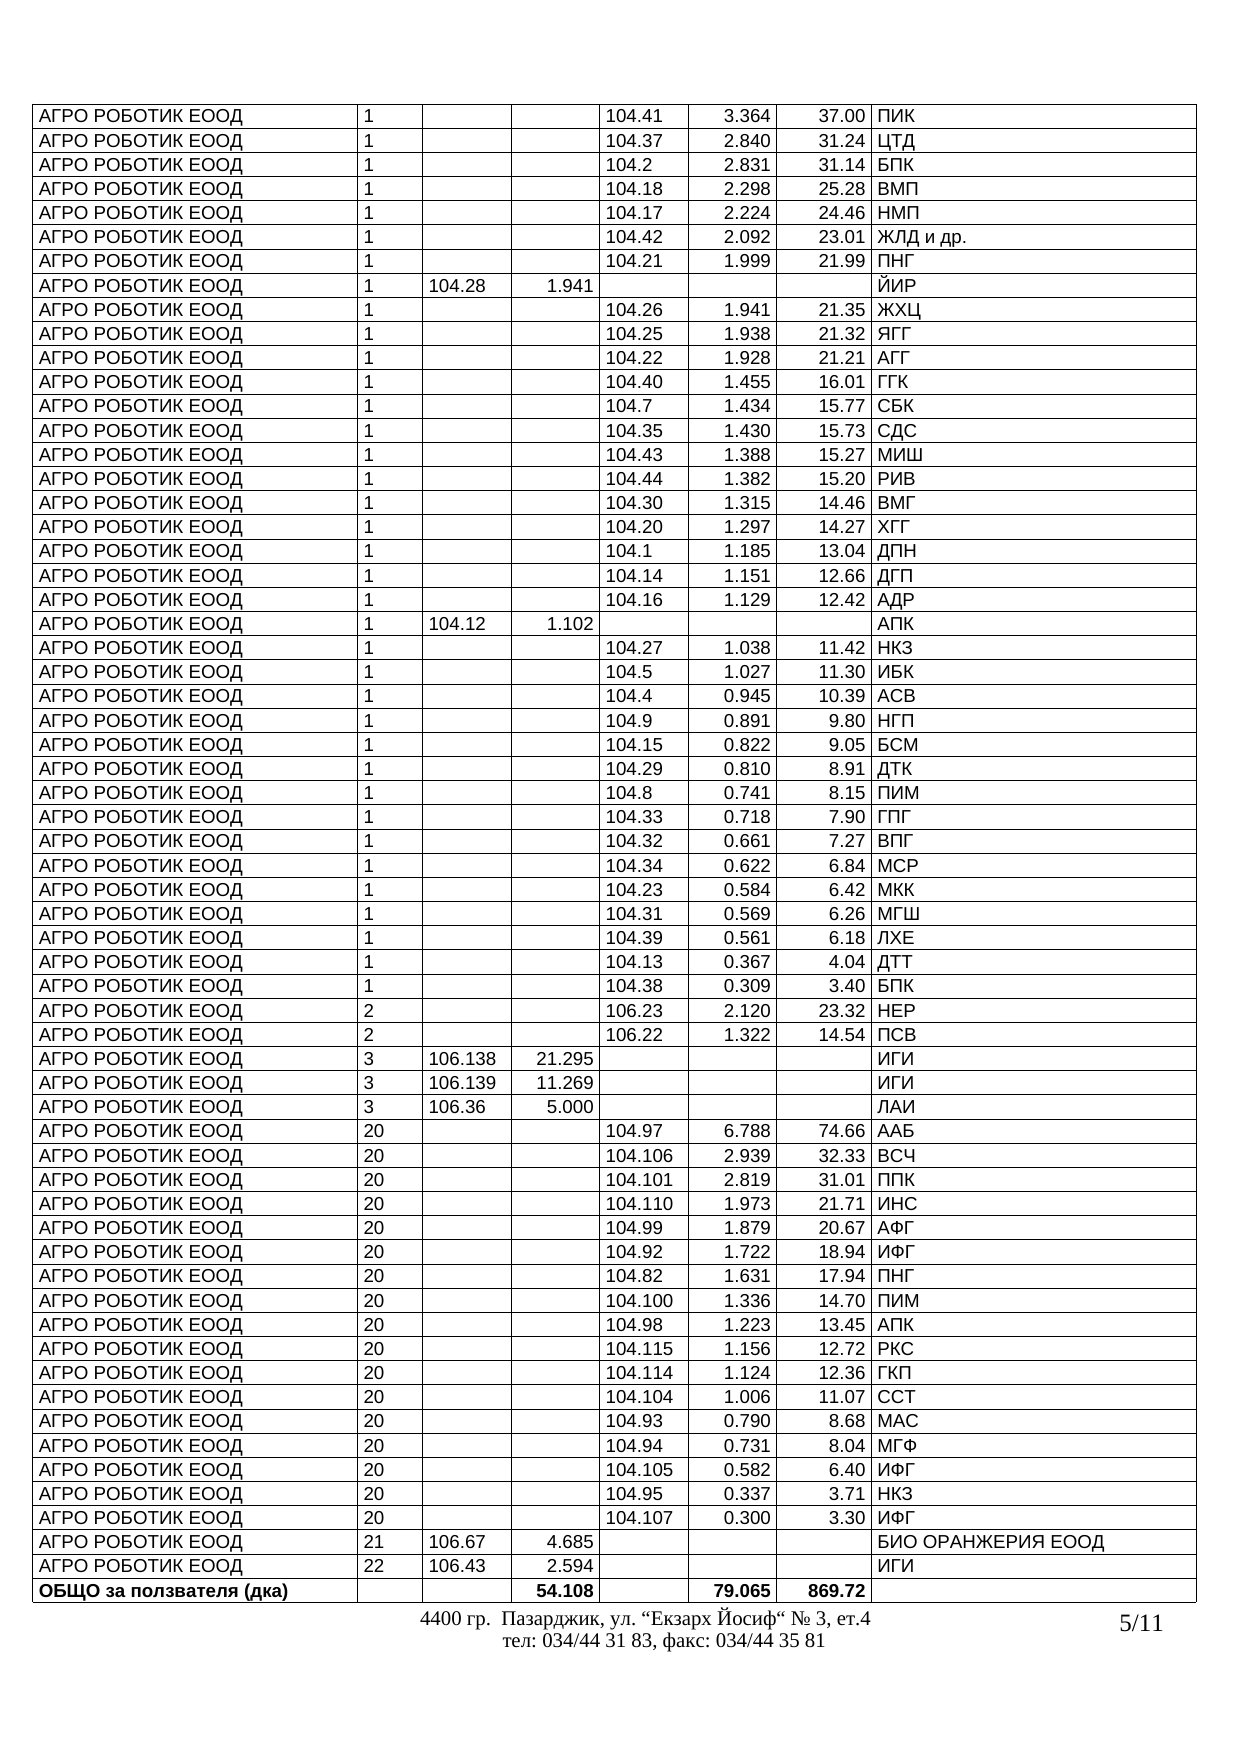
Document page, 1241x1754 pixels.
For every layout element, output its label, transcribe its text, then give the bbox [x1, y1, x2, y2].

table_cell 6.42 [777, 878, 871, 901]
table_cell АГРО РОБОТИК ЕООД [33, 975, 357, 998]
table_cell 11.30 [777, 660, 871, 683]
table_cell 13.45 [777, 1313, 871, 1336]
table_cell [512, 781, 599, 804]
table_cell [423, 1216, 511, 1239]
table_cell [512, 1337, 599, 1360]
table_cell 104.40 [600, 370, 688, 393]
table_cell ЛХЕ [872, 926, 1196, 949]
table_cell АГРО РОБОТИК ЕООД [33, 564, 357, 587]
table_cell 1.006 [689, 1385, 776, 1408]
table_cell ЛАИ [872, 1095, 1196, 1118]
table_cell [423, 1168, 511, 1191]
table_cell 0.810 [689, 757, 776, 780]
table_cell 104.29 [600, 757, 688, 780]
table_cell [423, 395, 511, 418]
table_cell 1.382 [689, 467, 776, 490]
table_cell АГРО РОБОТИК ЕООД [33, 1240, 357, 1263]
table_cell 104.14 [600, 564, 688, 587]
table_cell 1.434 [689, 395, 776, 418]
table_cell АГРО РОБОТИК ЕООД [33, 1216, 357, 1239]
table_cell 1.973 [689, 1192, 776, 1215]
table_cell 2.298 [689, 177, 776, 200]
table_cell 1.388 [689, 443, 776, 466]
table_cell 104.105 [600, 1458, 688, 1481]
table_cell 106.22 [600, 1023, 688, 1046]
table_cell [512, 1144, 599, 1167]
table_cell АГРО РОБОТИК ЕООД [33, 781, 357, 804]
table_cell АГРО РОБОТИК ЕООД [33, 685, 357, 708]
table_cell [423, 322, 511, 345]
table_cell [512, 1458, 599, 1481]
table_cell АГРО РОБОТИК ЕООД [33, 274, 357, 297]
table_cell 15.27 [777, 443, 871, 466]
table_cell 2.840 [689, 129, 776, 152]
table_cell 20 [358, 1434, 422, 1457]
table_cell 104.107 [600, 1506, 688, 1529]
table_cell [423, 926, 511, 949]
table_cell [689, 1095, 776, 1118]
table_cell 104.5 [600, 660, 688, 683]
table_cell 20 [358, 1458, 422, 1481]
table_cell ЖЛД и др. [872, 225, 1196, 248]
table_cell ИФГ [872, 1458, 1196, 1481]
table_cell 11.42 [777, 636, 871, 659]
table_cell [512, 1192, 599, 1215]
table_cell 1 [358, 830, 422, 853]
table_cell [423, 1120, 511, 1143]
table_cell АГРО РОБОТИК ЕООД [33, 1023, 357, 1046]
table_cell 0.584 [689, 878, 776, 901]
table_cell 2.831 [689, 153, 776, 176]
table_cell АГРО РОБОТИК ЕООД [33, 1482, 357, 1505]
table_cell 15.77 [777, 395, 871, 418]
table_cell [423, 1385, 511, 1408]
table_cell [423, 757, 511, 780]
table_cell 12.66 [777, 564, 871, 587]
table_cell [423, 540, 511, 563]
table_cell 106.139 [423, 1071, 511, 1094]
table_cell [512, 153, 599, 176]
table_cell ИФГ [872, 1240, 1196, 1263]
table_cell ЯГГ [872, 322, 1196, 345]
table_cell ГКП [872, 1361, 1196, 1384]
table_cell 20 [358, 1482, 422, 1505]
table_cell 25.28 [777, 177, 871, 200]
table_cell 0.822 [689, 733, 776, 756]
table_cell 1 [358, 395, 422, 418]
table_cell АГРО РОБОТИК ЕООД [33, 588, 357, 611]
table_cell [512, 250, 599, 273]
table_cell [600, 1095, 688, 1118]
table_cell ПНГ [872, 1265, 1196, 1288]
table_cell [777, 1047, 871, 1070]
table_cell АГРО РОБОТИК ЕООД [33, 999, 357, 1022]
table_cell 1 [358, 370, 422, 393]
table_cell [512, 1023, 599, 1046]
table_cell 0.718 [689, 805, 776, 828]
table_cell [423, 370, 511, 393]
table_cell 1 [358, 588, 422, 611]
table_cell 104.27 [600, 636, 688, 659]
table_cell 7.90 [777, 805, 871, 828]
table_cell [423, 781, 511, 804]
table_cell 0.622 [689, 854, 776, 877]
table_cell МКК [872, 878, 1196, 901]
table_cell 106.36 [423, 1095, 511, 1118]
table_cell 20 [358, 1216, 422, 1239]
table_cell [423, 1458, 511, 1481]
table_cell [423, 636, 511, 659]
table_cell 20 [358, 1265, 422, 1288]
table_cell [777, 274, 871, 297]
table_cell [423, 950, 511, 973]
table_cell 2 [358, 1023, 422, 1046]
table_cell ХГГ [872, 515, 1196, 538]
table_cell АГРО РОБОТИК ЕООД [33, 1095, 357, 1118]
table_cell 104.99 [600, 1216, 688, 1239]
table_cell АГРО РОБОТИК ЕООД [33, 660, 357, 683]
table_cell [512, 926, 599, 949]
table_cell 16.01 [777, 370, 871, 393]
table_cell 104.26 [600, 298, 688, 321]
table_cell [512, 1506, 599, 1529]
table_cell 869.72 [777, 1579, 871, 1602]
table_cell 0.337 [689, 1482, 776, 1505]
table_cell ИБК [872, 660, 1196, 683]
table_cell 3 [358, 1047, 422, 1070]
table_cell [512, 1482, 599, 1505]
table_cell [600, 1530, 688, 1553]
table_cell 104.41 [600, 105, 688, 128]
table_cell 17.94 [777, 1265, 871, 1288]
table_cell 1.455 [689, 370, 776, 393]
table_cell 14.70 [777, 1289, 871, 1312]
table_cell [423, 129, 511, 152]
table_cell 2.120 [689, 999, 776, 1022]
table_cell АГРО РОБОТИК ЕООД [33, 757, 357, 780]
table_cell БПК [872, 975, 1196, 998]
table_cell [423, 105, 511, 128]
table_cell [512, 733, 599, 756]
table_cell [689, 1530, 776, 1553]
table_cell 0.582 [689, 1458, 776, 1481]
table_cell 37.00 [777, 105, 871, 128]
table_cell [777, 1530, 871, 1553]
table_cell АДР [872, 588, 1196, 611]
table_cell 1 [358, 854, 422, 877]
table_cell 1.430 [689, 419, 776, 442]
table_cell [512, 1289, 599, 1312]
table_cell [423, 733, 511, 756]
table_cell 3 [358, 1071, 422, 1094]
table_cell [512, 854, 599, 877]
table_cell 104.31 [600, 902, 688, 925]
table_cell [423, 1434, 511, 1457]
table_cell 104.37 [600, 129, 688, 152]
table_cell АГРО РОБОТИК ЕООД [33, 1434, 357, 1457]
table_cell БСМ [872, 733, 1196, 756]
table_cell 24.46 [777, 201, 871, 224]
table_cell МГШ [872, 902, 1196, 925]
table_cell [512, 298, 599, 321]
table_cell 104.33 [600, 805, 688, 828]
table_cell 1.124 [689, 1361, 776, 1384]
table_cell [423, 1361, 511, 1384]
table_cell АГРО РОБОТИК ЕООД [33, 1265, 357, 1288]
table_cell АГРО РОБОТИК ЕООД [33, 370, 357, 393]
table_cell 20 [358, 1289, 422, 1312]
table_cell [423, 1337, 511, 1360]
table_cell 104.8 [600, 781, 688, 804]
table_cell [423, 709, 511, 732]
table_cell 12.72 [777, 1337, 871, 1360]
table_cell ВМГ [872, 491, 1196, 514]
table_cell МСР [872, 854, 1196, 877]
table_cell 20 [358, 1337, 422, 1360]
table_cell 6.84 [777, 854, 871, 877]
table_cell [423, 1192, 511, 1215]
table_cell 20 [358, 1120, 422, 1143]
table_cell 1.336 [689, 1289, 776, 1312]
table_cell 1.038 [689, 636, 776, 659]
table_cell 15.73 [777, 419, 871, 442]
table_cell 20 [358, 1144, 422, 1167]
table_cell АФГ [872, 1216, 1196, 1239]
table_cell 20 [358, 1506, 422, 1529]
table_cell [512, 491, 599, 514]
table_cell МГФ [872, 1434, 1196, 1457]
table_cell 0.731 [689, 1434, 776, 1457]
table_cell [512, 443, 599, 466]
table_cell ССТ [872, 1385, 1196, 1408]
table_cell 79.065 [689, 1579, 776, 1602]
table_cell [600, 1579, 688, 1602]
table_cell 104.30 [600, 491, 688, 514]
table_cell [512, 540, 599, 563]
table_cell ГПГ [872, 805, 1196, 828]
table_cell 0.309 [689, 975, 776, 998]
table_cell 104.115 [600, 1337, 688, 1360]
table_cell [512, 1434, 599, 1457]
table_cell ИГИ [872, 1047, 1196, 1070]
table_cell [600, 1047, 688, 1070]
table_cell 1 [358, 515, 422, 538]
table_cell [512, 878, 599, 901]
table_cell 1 [358, 105, 422, 128]
table_cell НМП [872, 201, 1196, 224]
table_cell 104.97 [600, 1120, 688, 1143]
table_cell [423, 1506, 511, 1529]
table_cell [512, 709, 599, 732]
table_cell 9.05 [777, 733, 871, 756]
table_cell СБК [872, 395, 1196, 418]
table_cell 1.722 [689, 1240, 776, 1263]
table_cell АГРО РОБОТИК ЕООД [33, 830, 357, 853]
table_cell АГРО РОБОТИК ЕООД [33, 1458, 357, 1481]
table_cell АГРО РОБОТИК ЕООД [33, 129, 357, 152]
table_cell 104.38 [600, 975, 688, 998]
table_cell 20 [358, 1385, 422, 1408]
table_cell [423, 878, 511, 901]
table_cell АГРО РОБОТИК ЕООД [33, 177, 357, 200]
table_cell 20 [358, 1361, 422, 1384]
table_cell МИШ [872, 443, 1196, 466]
table_cell 1 [358, 225, 422, 248]
table_cell 6.788 [689, 1120, 776, 1143]
table_cell [512, 588, 599, 611]
table_cell ЦТД [872, 129, 1196, 152]
table_cell ИГИ [872, 1071, 1196, 1094]
table_cell 1.156 [689, 1337, 776, 1360]
table_cell 1 [358, 926, 422, 949]
table_cell ИГИ [872, 1555, 1196, 1578]
table_cell [512, 805, 599, 828]
table_cell 1.879 [689, 1216, 776, 1239]
table_cell ЙИР [872, 274, 1196, 297]
table_cell [423, 298, 511, 321]
table_cell 1 [358, 322, 422, 345]
table_cell 104.22 [600, 346, 688, 369]
table_cell 20.67 [777, 1216, 871, 1239]
table_cell 1.941 [689, 298, 776, 321]
table_cell 104.42 [600, 225, 688, 248]
table_cell АГРО РОБОТИК ЕООД [33, 926, 357, 949]
table_cell 104.101 [600, 1168, 688, 1191]
table_cell 104.39 [600, 926, 688, 949]
table_cell 8.15 [777, 781, 871, 804]
table_cell 11.269 [512, 1071, 599, 1094]
table_cell АГРО РОБОТИК ЕООД [33, 1361, 357, 1384]
table_cell ОБЩО за ползвателя (дка) [33, 1579, 357, 1602]
table_cell 104.34 [600, 854, 688, 877]
table_cell 3.71 [777, 1482, 871, 1505]
table_cell [512, 201, 599, 224]
table_cell 1 [358, 950, 422, 973]
table_cell 104.21 [600, 250, 688, 273]
table_cell АГРО РОБОТИК ЕООД [33, 1047, 357, 1070]
table_cell 32.33 [777, 1144, 871, 1167]
table_cell 21.35 [777, 298, 871, 321]
table_cell 1 [358, 153, 422, 176]
table_cell [423, 1579, 511, 1602]
table_cell [689, 1555, 776, 1578]
table_cell 9.80 [777, 709, 871, 732]
table_cell [512, 105, 599, 128]
table_cell 104.13 [600, 950, 688, 973]
table_cell [512, 1168, 599, 1191]
table_cell [512, 419, 599, 442]
table_cell [423, 419, 511, 442]
table_cell [423, 685, 511, 708]
table_cell 1 [358, 346, 422, 369]
table_cell 18.94 [777, 1240, 871, 1263]
table_cell [512, 1313, 599, 1336]
table_cell 8.91 [777, 757, 871, 780]
table_cell 0.661 [689, 830, 776, 853]
table_cell 6.40 [777, 1458, 871, 1481]
table_cell АГРО РОБОТИК ЕООД [33, 1168, 357, 1191]
table_cell [423, 588, 511, 611]
table_cell 2.939 [689, 1144, 776, 1167]
table_cell 7.27 [777, 830, 871, 853]
table_cell 8.04 [777, 1434, 871, 1457]
table_cell [512, 636, 599, 659]
table_cell СДС [872, 419, 1196, 442]
table_cell 1.315 [689, 491, 776, 514]
table_cell 104.9 [600, 709, 688, 732]
table_cell 1.938 [689, 322, 776, 345]
table_cell АГРО РОБОТИК ЕООД [33, 1192, 357, 1215]
table_cell АГРО РОБОТИК ЕООД [33, 443, 357, 466]
table_cell [512, 177, 599, 200]
table_cell 1 [358, 564, 422, 587]
table_cell [600, 1071, 688, 1094]
table_cell [512, 1216, 599, 1239]
table_cell 2.092 [689, 225, 776, 248]
table_cell 21.295 [512, 1047, 599, 1070]
table_cell 104.16 [600, 588, 688, 611]
table_cell АГРО РОБОТИК ЕООД [33, 1530, 357, 1553]
table_cell 1 [358, 636, 422, 659]
table_cell 1 [358, 274, 422, 297]
table_cell [777, 1555, 871, 1578]
table_cell [512, 346, 599, 369]
table_cell 2.819 [689, 1168, 776, 1191]
table_cell 104.44 [600, 467, 688, 490]
table_cell [512, 129, 599, 152]
table_cell 104.82 [600, 1265, 688, 1288]
table_cell АГРО РОБОТИК ЕООД [33, 1337, 357, 1360]
table_cell [423, 250, 511, 273]
table_cell 21.99 [777, 250, 871, 273]
table_cell 104.18 [600, 177, 688, 200]
table_cell АСВ [872, 685, 1196, 708]
table_cell БИО ОРАНЖЕРИЯ ЕООД [872, 1530, 1196, 1553]
table_cell 1.999 [689, 250, 776, 273]
table_cell АГРО РОБОТИК ЕООД [33, 491, 357, 514]
table_cell 104.15 [600, 733, 688, 756]
table_cell АГРО РОБОТИК ЕООД [33, 540, 357, 563]
table_cell [423, 1023, 511, 1046]
table_cell АГРО РОБОТИК ЕООД [33, 733, 357, 756]
table_cell 21 [358, 1530, 422, 1553]
table_cell [423, 564, 511, 587]
table_cell [423, 515, 511, 538]
table_cell 1.151 [689, 564, 776, 587]
table_cell ИФГ [872, 1506, 1196, 1529]
table_cell 22 [358, 1555, 422, 1578]
table_cell 31.01 [777, 1168, 871, 1191]
table_cell АГРО РОБОТИК ЕООД [33, 1410, 357, 1433]
table_cell ДТТ [872, 950, 1196, 973]
table_cell 1 [358, 491, 422, 514]
table_cell 104.12 [423, 612, 511, 635]
table_cell [512, 1410, 599, 1433]
table_cell 104.17 [600, 201, 688, 224]
table_cell [512, 975, 599, 998]
table_cell [512, 564, 599, 587]
table_cell [423, 1265, 511, 1288]
table_cell [512, 1385, 599, 1408]
table_cell [689, 274, 776, 297]
table_cell 104.4 [600, 685, 688, 708]
table_cell [777, 612, 871, 635]
table_cell 1 [358, 975, 422, 998]
table_cell [423, 1240, 511, 1263]
table_cell АГРО РОБОТИК ЕООД [33, 902, 357, 925]
table_cell [423, 854, 511, 877]
table_cell 106.67 [423, 1530, 511, 1553]
table_cell 31.24 [777, 129, 871, 152]
table_cell АГРО РОБОТИК ЕООД [33, 105, 357, 128]
table_cell 1 [358, 805, 422, 828]
table_cell МАС [872, 1410, 1196, 1433]
table_cell 20 [358, 1240, 422, 1263]
table_cell [423, 830, 511, 853]
table_cell 14.46 [777, 491, 871, 514]
table_cell 1 [358, 612, 422, 635]
table_cell 104.100 [600, 1289, 688, 1312]
table_cell ПИК [872, 105, 1196, 128]
table_cell 104.28 [423, 274, 511, 297]
table_cell 0.790 [689, 1410, 776, 1433]
table_cell 5.000 [512, 1095, 599, 1118]
table_cell [512, 902, 599, 925]
table_cell ГГК [872, 370, 1196, 393]
table_cell [423, 975, 511, 998]
table_cell 31.14 [777, 153, 871, 176]
table_cell ДГП [872, 564, 1196, 587]
table_cell 1 [358, 757, 422, 780]
table_cell НКЗ [872, 636, 1196, 659]
table_cell АГРО РОБОТИК ЕООД [33, 153, 357, 176]
table_cell 106.138 [423, 1047, 511, 1070]
table_cell 2.594 [512, 1555, 599, 1578]
table_cell 1 [358, 467, 422, 490]
table_cell [512, 999, 599, 1022]
table_cell [512, 370, 599, 393]
table_cell 1 [358, 902, 422, 925]
table_cell 14.54 [777, 1023, 871, 1046]
table_cell 21.21 [777, 346, 871, 369]
table_cell 104.43 [600, 443, 688, 466]
table_cell 106.23 [600, 999, 688, 1022]
table_cell 1.102 [512, 612, 599, 635]
table_cell 1 [358, 685, 422, 708]
table_cell 1 [358, 129, 422, 152]
table_cell АГРО РОБОТИК ЕООД [33, 612, 357, 635]
table_cell АПК [872, 612, 1196, 635]
table_cell АГРО РОБОТИК ЕООД [33, 1289, 357, 1312]
table_cell [512, 322, 599, 345]
table_cell 104.7 [600, 395, 688, 418]
table_cell 1.631 [689, 1265, 776, 1288]
table_cell АГРО РОБОТИК ЕООД [33, 854, 357, 877]
table_cell [423, 177, 511, 200]
table_cell 0.891 [689, 709, 776, 732]
table_cell ПСВ [872, 1023, 1196, 1046]
table_cell НГП [872, 709, 1196, 732]
table_cell 104.94 [600, 1434, 688, 1457]
table_cell 104.98 [600, 1313, 688, 1336]
table_cell ПНГ [872, 250, 1196, 273]
table_cell [423, 1410, 511, 1433]
table_cell [423, 467, 511, 490]
table_cell 1.297 [689, 515, 776, 538]
table_cell ВМП [872, 177, 1196, 200]
table_cell [512, 757, 599, 780]
table_cell АГРО РОБОТИК ЕООД [33, 1144, 357, 1167]
table_cell [423, 805, 511, 828]
table_cell БПК [872, 153, 1196, 176]
table_cell 6.26 [777, 902, 871, 925]
table_cell 3.40 [777, 975, 871, 998]
table_cell ПИМ [872, 781, 1196, 804]
table_cell 23.32 [777, 999, 871, 1022]
table_cell 104.106 [600, 1144, 688, 1167]
table_cell 3.364 [689, 105, 776, 128]
table_cell 1 [358, 781, 422, 804]
table_cell 0.945 [689, 685, 776, 708]
table_cell 2 [358, 999, 422, 1022]
table_cell 21.32 [777, 322, 871, 345]
table_cell 4.685 [512, 1530, 599, 1553]
table_cell АГРО РОБОТИК ЕООД [33, 322, 357, 345]
table_cell 4.04 [777, 950, 871, 973]
table_cell АГРО РОБОТИК ЕООД [33, 1385, 357, 1408]
table_cell 1 [358, 201, 422, 224]
table_cell АГРО РОБОТИК ЕООД [33, 250, 357, 273]
table_cell АГРО РОБОТИК ЕООД [33, 395, 357, 418]
table_cell 20 [358, 1192, 422, 1215]
table_cell 15.20 [777, 467, 871, 490]
table_cell 0.569 [689, 902, 776, 925]
table_cell 13.04 [777, 540, 871, 563]
table_cell АГРО РОБОТИК ЕООД [33, 225, 357, 248]
table_cell [423, 443, 511, 466]
table_cell 1 [358, 443, 422, 466]
table_cell ИНС [872, 1192, 1196, 1215]
table_cell 0.300 [689, 1506, 776, 1529]
table_cell 1.027 [689, 660, 776, 683]
table_cell [423, 225, 511, 248]
table_cell 104.93 [600, 1410, 688, 1433]
table_cell РИВ [872, 467, 1196, 490]
table_cell [600, 274, 688, 297]
table_cell 104.35 [600, 419, 688, 442]
table_cell 20 [358, 1410, 422, 1433]
table_cell 12.42 [777, 588, 871, 611]
table_cell [689, 1047, 776, 1070]
table_cell 1 [358, 733, 422, 756]
table_cell 104.92 [600, 1240, 688, 1263]
table_cell АГРО РОБОТИК ЕООД [33, 709, 357, 732]
table_cell 6.18 [777, 926, 871, 949]
table_cell [423, 153, 511, 176]
table_cell 21.71 [777, 1192, 871, 1215]
table_cell 104.114 [600, 1361, 688, 1384]
table_cell [512, 1120, 599, 1143]
table_cell [512, 660, 599, 683]
table_cell АГРО РОБОТИК ЕООД [33, 515, 357, 538]
table_cell АГРО РОБОТИК ЕООД [33, 467, 357, 490]
table_cell [512, 467, 599, 490]
table_cell [512, 685, 599, 708]
table_cell АГРО РОБОТИК ЕООД [33, 419, 357, 442]
table_cell 1 [358, 540, 422, 563]
table_cell 1.322 [689, 1023, 776, 1046]
table_cell [872, 1579, 1196, 1602]
table_cell АГГ [872, 346, 1196, 369]
table_cell АГРО РОБОТИК ЕООД [33, 1071, 357, 1094]
table_cell 14.27 [777, 515, 871, 538]
table_cell [600, 1555, 688, 1578]
table_cell 1 [358, 709, 422, 732]
table_cell [512, 950, 599, 973]
table_cell 104.104 [600, 1385, 688, 1408]
table_cell 1 [358, 298, 422, 321]
table_cell ДТК [872, 757, 1196, 780]
table_cell 0.561 [689, 926, 776, 949]
table_cell АГРО РОБОТИК ЕООД [33, 1506, 357, 1529]
table_cell [512, 395, 599, 418]
table_cell АГРО РОБОТИК ЕООД [33, 298, 357, 321]
table_cell 20 [358, 1313, 422, 1336]
table_cell [512, 1361, 599, 1384]
table_cell 1 [358, 250, 422, 273]
table_cell НЕР [872, 999, 1196, 1022]
table_cell 1.129 [689, 588, 776, 611]
table_cell 1 [358, 419, 422, 442]
table_cell 104.25 [600, 322, 688, 345]
table_cell [423, 1482, 511, 1505]
table_cell [423, 201, 511, 224]
table_cell 8.68 [777, 1410, 871, 1433]
table_cell 11.07 [777, 1385, 871, 1408]
table_cell АГРО РОБОТИК ЕООД [33, 950, 357, 973]
table_cell 1.223 [689, 1313, 776, 1336]
table_cell 23.01 [777, 225, 871, 248]
table_cell [512, 225, 599, 248]
table_cell [512, 1265, 599, 1288]
table_cell 2.224 [689, 201, 776, 224]
table_cell АГРО РОБОТИК ЕООД [33, 878, 357, 901]
table_cell 0.367 [689, 950, 776, 973]
table_cell [512, 515, 599, 538]
table_cell [423, 1313, 511, 1336]
table_cell [777, 1095, 871, 1118]
table_cell [423, 660, 511, 683]
table_cell АГРО РОБОТИК ЕООД [33, 636, 357, 659]
table_cell 104.110 [600, 1192, 688, 1215]
table_cell [600, 612, 688, 635]
table_cell ПИМ [872, 1289, 1196, 1312]
table_cell [423, 999, 511, 1022]
table_cell РКС [872, 1337, 1196, 1360]
table_cell АПК [872, 1313, 1196, 1336]
table_cell АГРО РОБОТИК ЕООД [33, 346, 357, 369]
table_cell 54.108 [512, 1579, 599, 1602]
table_cell 104.95 [600, 1482, 688, 1505]
table_cell [423, 902, 511, 925]
table_cell [689, 612, 776, 635]
table_cell НКЗ [872, 1482, 1196, 1505]
table_cell [423, 346, 511, 369]
table_cell 104.23 [600, 878, 688, 901]
table_cell 3.30 [777, 1506, 871, 1529]
table_cell [512, 830, 599, 853]
table_cell 1 [358, 660, 422, 683]
table_cell [689, 1071, 776, 1094]
table_cell ППК [872, 1168, 1196, 1191]
table_cell ДПН [872, 540, 1196, 563]
table_cell 1.941 [512, 274, 599, 297]
table_cell ВПГ [872, 830, 1196, 853]
table_cell [358, 1579, 422, 1602]
table_cell [423, 491, 511, 514]
table_cell [423, 1144, 511, 1167]
table_cell 1 [358, 177, 422, 200]
table_cell ААБ [872, 1120, 1196, 1143]
table_cell 106.43 [423, 1555, 511, 1578]
table_cell [423, 1289, 511, 1312]
table_cell ЖХЦ [872, 298, 1196, 321]
table_cell 104.20 [600, 515, 688, 538]
table_cell АГРО РОБОТИК ЕООД [33, 201, 357, 224]
table_cell ВСЧ [872, 1144, 1196, 1167]
table_cell АГРО РОБОТИК ЕООД [33, 1555, 357, 1578]
table_cell 3 [358, 1095, 422, 1118]
table_cell 10.39 [777, 685, 871, 708]
table_cell [777, 1071, 871, 1094]
table_cell АГРО РОБОТИК ЕООД [33, 1313, 357, 1336]
table_cell 1.928 [689, 346, 776, 369]
table_cell 104.32 [600, 830, 688, 853]
table_cell 1 [358, 878, 422, 901]
table_cell [512, 1240, 599, 1263]
table_cell 0.741 [689, 781, 776, 804]
table_cell АГРО РОБОТИК ЕООД [33, 1120, 357, 1143]
table_cell 20 [358, 1168, 422, 1191]
table_cell 74.66 [777, 1120, 871, 1143]
table_cell 104.1 [600, 540, 688, 563]
table_cell АГРО РОБОТИК ЕООД [33, 805, 357, 828]
table_cell 12.36 [777, 1361, 871, 1384]
table_cell 1.185 [689, 540, 776, 563]
table_cell 104.2 [600, 153, 688, 176]
